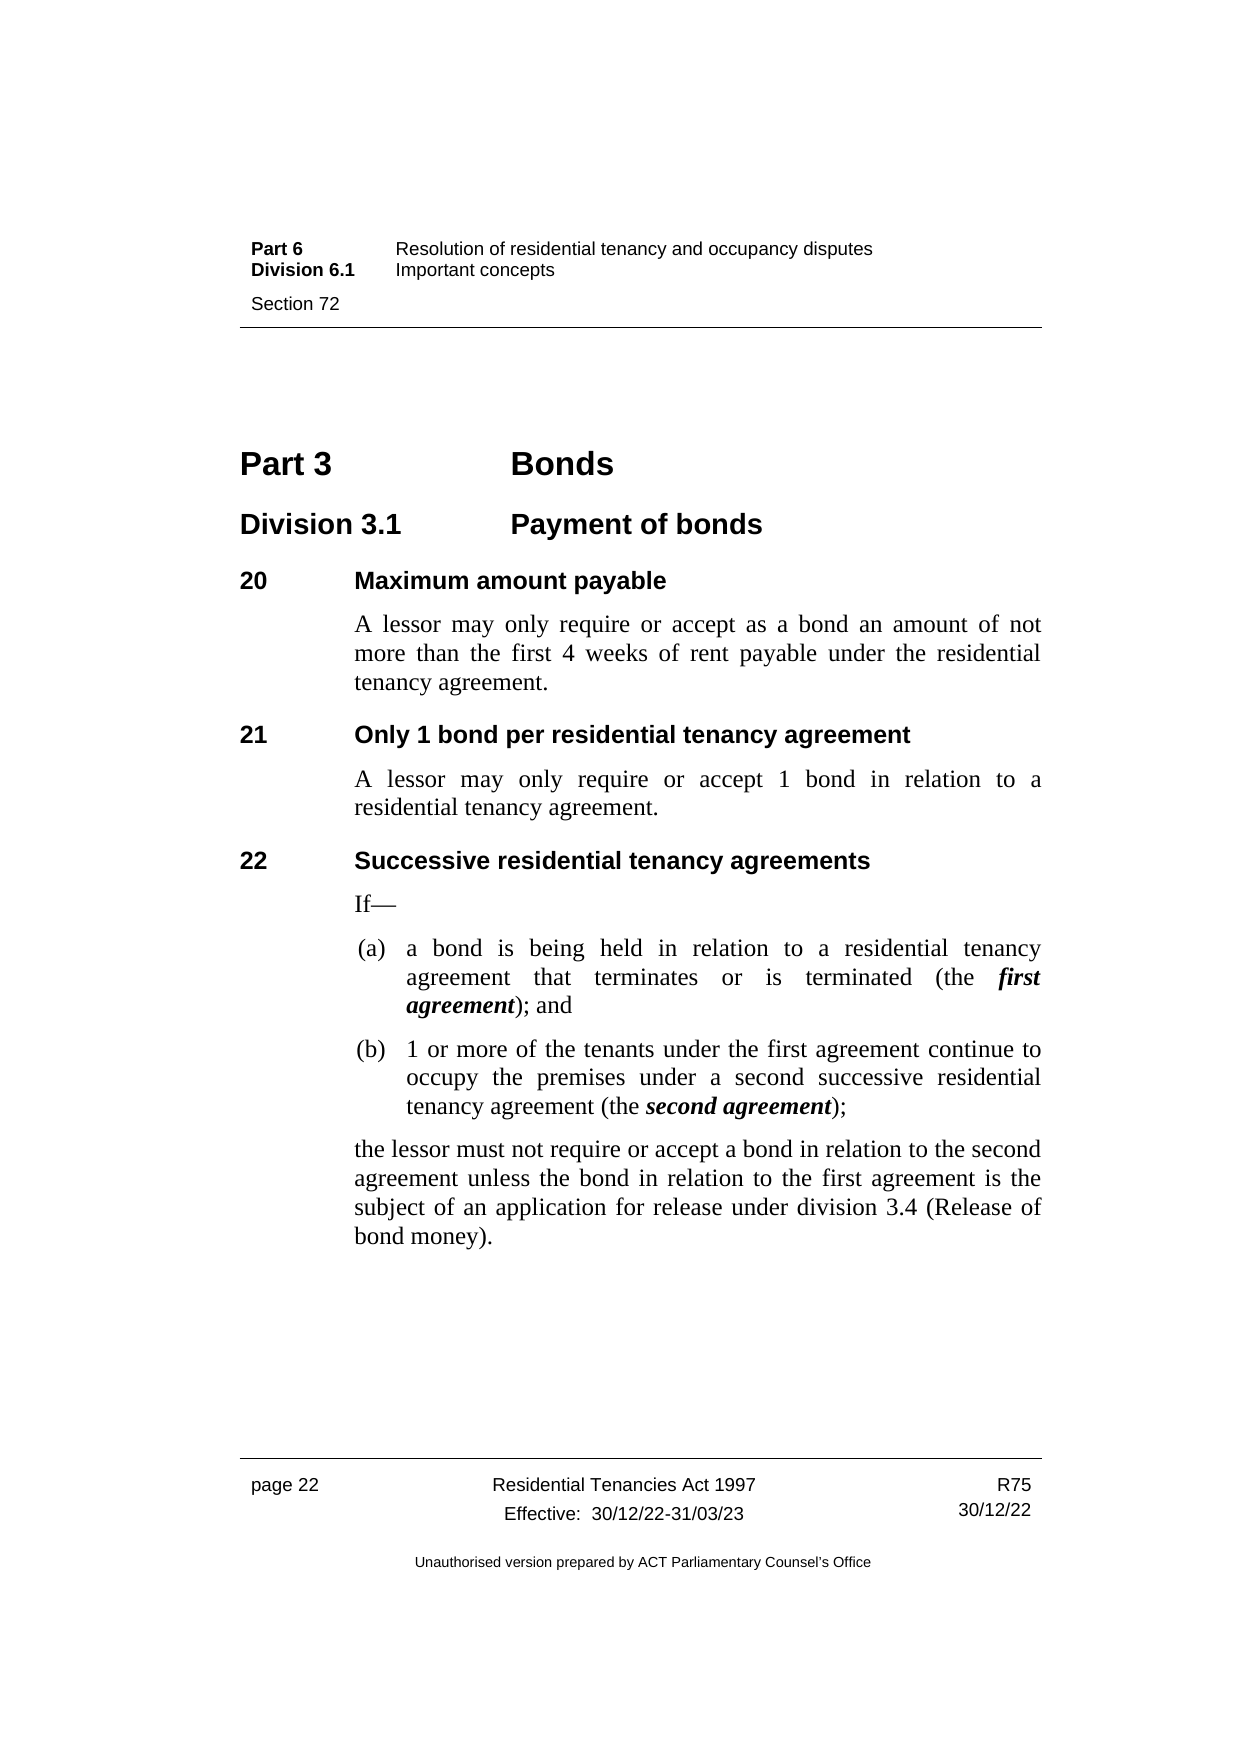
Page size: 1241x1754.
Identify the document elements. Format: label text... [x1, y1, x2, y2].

text 20 Maximum amount payable [239, 566, 1042, 594]
text (b) 1 or more of the tenants under the first agreement continue to occupy the premises under a second successive residential tenancy agreement (the second agreement); [239, 1034, 1042, 1120]
text 22 Successive residential tenancy agreements [239, 846, 1042, 875]
text A lessor may only require or accept 1 bond in relation to a residential tenancy agreement. [354, 764, 1042, 821]
text Part 3 Bonds [239, 444, 1042, 482]
text Division 3.1 Payment of bonds [239, 507, 1042, 541]
text the lessor must not require or accept a bond in relation to the second agreement unless the bond in relation to the first agreement is the subject of an application for release under division 3.4 (Release of bond money). [354, 1134, 1042, 1249]
text A lessor may only require or accept as a bond an amount of not more than the first 4 weeks of rent payable under the residential tenancy agreement. [354, 609, 1042, 695]
text (a) a bond is being held in relation to a residential tenancy agreement that terminates or is terminated (the first agreement); and [239, 933, 1042, 1019]
text 21 Only 1 bond per residential tenancy agreement [239, 720, 1042, 749]
text If— [354, 889, 1042, 918]
